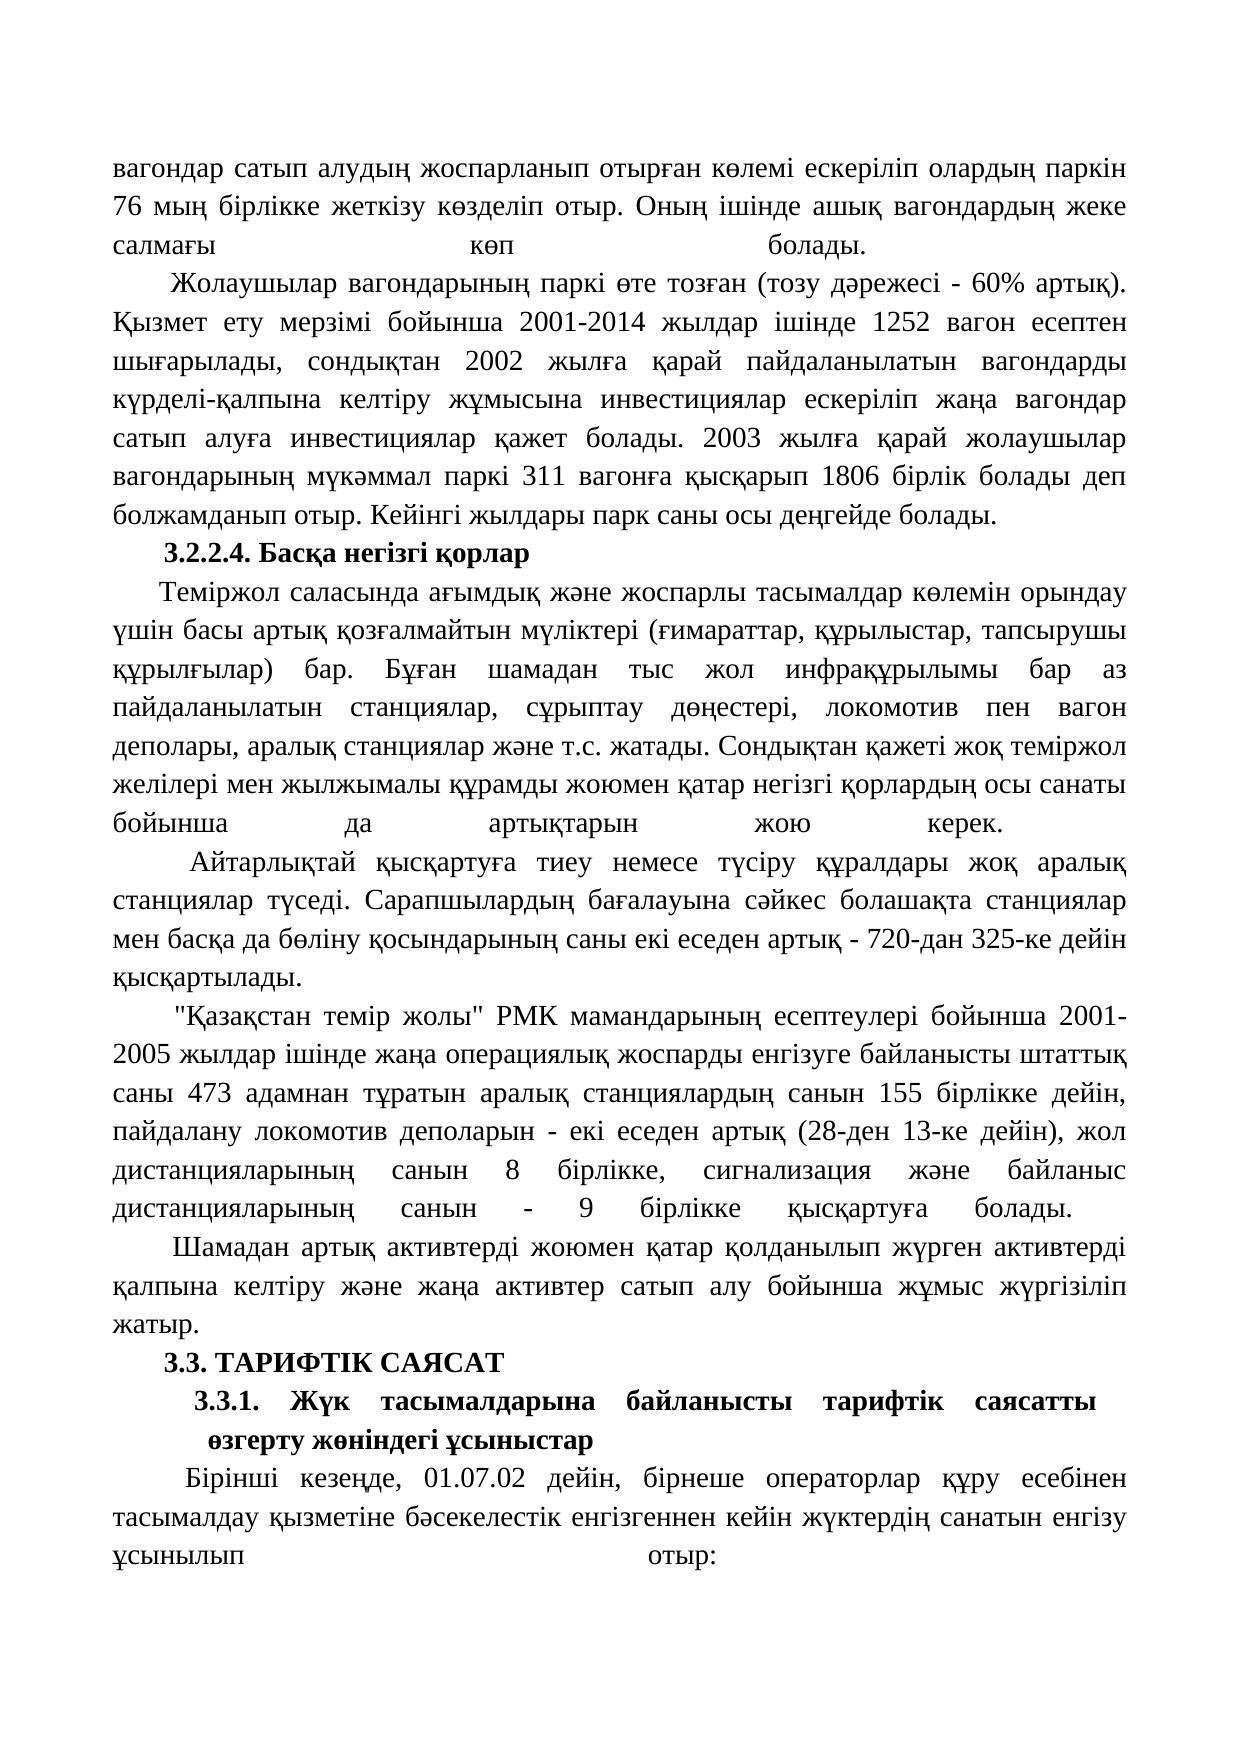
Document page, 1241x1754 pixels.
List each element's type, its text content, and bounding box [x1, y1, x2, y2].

text 3.3.1. Жүк тасымалдарына байланысты тарифтік саясатты өзгерту жөнiндегi ұсыныстар [112, 1383, 1128, 1455]
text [112, 1460, 1128, 1571]
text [112, 150, 1128, 530]
text 3.3. ТАРИФТIК САЯСАТ [112, 1345, 1128, 1378]
text Темiржол саласында ағымдық және жоспарлы тасымалдар көлемiн орындау үшiн басы артық қозғалмайтын мүлiктерi (ғимараттар, құрылыстар, тапсырушы құрылғылар) бар. Бұған шамадан тыс жол инфрақұрылымы бар аз пайдаланылатын станциялар, сұрыптау дөңестерi, локомотив пен вагон деполары, аралық станциялар және т.с. жатады. Сондықтан қажетi жоқ темiржол желiлерi мен жылжымалы құрамды жоюмен қатар негiзгi қорлардың осы санаты бойынша да артықтарын жою керек. Айтарлықтай қысқартуға тиеу немесе түсiру құралдары жоқ аралық станциялар түседi. Сарапшылардың бағалауына сәйкес болашақта станциялар мен басқа да бөлiну қосындарының саны екi еседен артық - 720-дан 325-ке дейiн қысқартылады. "Қазақстан темiр жолы" РМК мамандарының есептеулерi бойынша 2001-2005 жылдар iшiнде жаңа операциялық жоспарды енгiзуге байланысты штаттық саны 473 адамнан тұратын аралық станциялардың санын 155 бiрлiкке дейiн, пайдалану локомотив деполарын - екi еседен артық (28-ден 13-ке дейiн), жол дистанцияларының санын 8 бiрлiкке, сигнализация және байланыс дистанцияларының санын - 9 бiрлiкке қысқартуға болады. Шамадан артық активтердi жоюмен қатар қолданылып жүрген активтердi қалпына келтiру және жаңа активтер сатып алу бойынша жұмыс жүргiзiлiп жатыр. [112, 574, 1128, 1340]
text 3.2.2.4. Басқа негiзгi қорлар [112, 535, 1128, 569]
